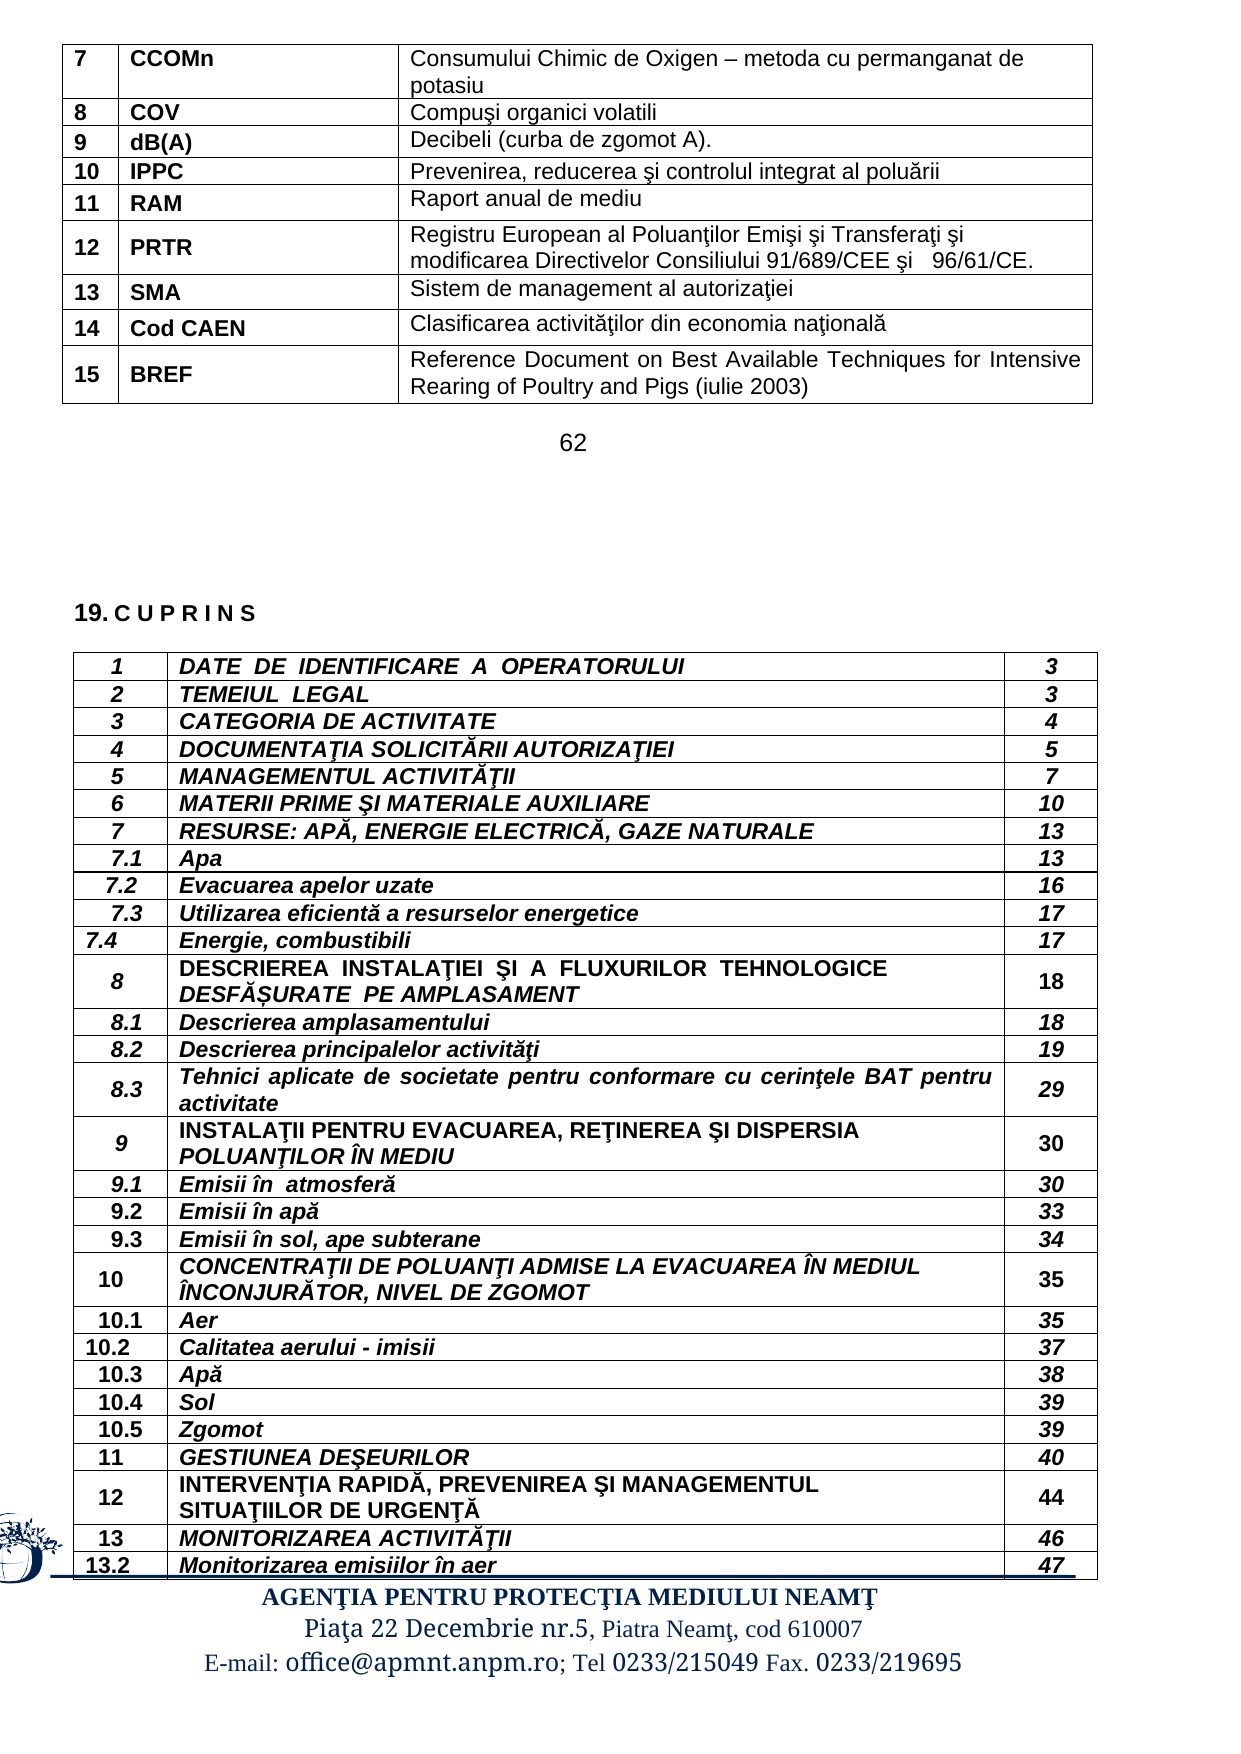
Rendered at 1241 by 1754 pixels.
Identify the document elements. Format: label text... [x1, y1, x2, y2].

table_cell 18 [1005, 1009, 1097, 1035]
text 62 [74, 428, 1092, 457]
table_cell 13 [63, 275, 118, 309]
table_cell MATERII PRIME ŞI MATERIALE AUXILIARE [168, 790, 1004, 817]
table_cell Utilizarea eficientă a resurselor energetice [168, 900, 1004, 926]
table_cell 8.2 [74, 1036, 167, 1062]
table_cell Emisii în atmosferă [168, 1171, 1004, 1197]
table_cell 8.1 [74, 1009, 167, 1035]
table_cell 7.1 [74, 845, 167, 871]
table_cell 13 [74, 1525, 167, 1551]
table_cell 7 [1005, 763, 1097, 789]
table_cell Emisii în sol, ape subterane [168, 1226, 1004, 1252]
table_cell 5 [74, 763, 167, 789]
table_cell 6 [74, 790, 167, 817]
table_cell 11 [63, 185, 118, 220]
table_cell 10.1 [74, 1307, 167, 1333]
table_cell 13.2 [74, 1552, 167, 1578]
table_cell 3 [1005, 681, 1097, 707]
table_cell Apa [168, 845, 1004, 871]
table_cell 47 [1005, 1552, 1097, 1578]
table_cell Apă [168, 1361, 1004, 1388]
table_cell 8 [74, 955, 167, 1007]
table_cell 44 [1005, 1471, 1097, 1524]
table_header 3 [1005, 653, 1097, 680]
table_cell 7.4 [74, 927, 167, 954]
table_cell Consumului Chimic de Oxigen – metoda cu permanganat de potasiu [399, 45, 1092, 98]
table_cell dB(A) [119, 126, 398, 157]
table_cell 19 [1005, 1036, 1097, 1062]
table_cell 9.1 [74, 1171, 167, 1197]
table_cell 2 [74, 681, 167, 707]
table_cell BREF [119, 346, 398, 402]
table_cell 30 [1005, 1171, 1097, 1197]
table_cell 4 [74, 736, 167, 762]
table_cell 30 [1005, 1117, 1097, 1170]
table_cell 7.2 [74, 873, 167, 899]
table_cell MANAGEMENTUL ACTIVITĂŢII [168, 763, 1004, 789]
table_cell DESCRIEREA INSTALAŢIEI ŞI A FLUXURILOR TEHNOLOGICE DESFĂȘURATE PE AMPLASAMENT [168, 955, 1004, 1007]
table_cell Raport anual de mediu [399, 185, 1092, 220]
table_cell 13 [1005, 845, 1097, 871]
table_cell 35 [1005, 1253, 1097, 1306]
table_cell 5 [1005, 736, 1097, 762]
table_cell 7.3 [74, 900, 167, 926]
table_cell 14 [63, 310, 118, 345]
table_cell Registru European al Poluanţilor Emişi şi Transferaţi şi modificarea Directivelor Consiliului 91/689/CEE şi 96/61/CE. [399, 221, 1092, 274]
table_cell 33 [1005, 1198, 1097, 1224]
table_cell DOCUMENTAŢIA SOLICITĂRII AUTORIZAŢIEI [168, 736, 1004, 762]
table_cell 39 [1005, 1416, 1097, 1443]
table_cell 7 [63, 45, 118, 98]
table_cell Calitatea aerului - imisii [168, 1334, 1004, 1360]
table_cell Energie, combustibili [168, 927, 1004, 954]
table_cell 8.3 [74, 1063, 167, 1116]
table_header DATE DE IDENTIFICARE A OPERATORULUI [168, 653, 1004, 680]
table_cell 16 [1005, 873, 1097, 899]
table_cell 13 [1005, 818, 1097, 844]
table_cell Decibeli (curba de zgomot A). [399, 126, 1092, 157]
table_cell 4 [1005, 708, 1097, 734]
table_cell 17 [1005, 900, 1097, 926]
table_cell Emisii în apă [168, 1198, 1004, 1224]
table_cell Zgomot [168, 1416, 1004, 1443]
table_cell Sistem de management al autorizaţiei [399, 275, 1092, 309]
table_cell 38 [1005, 1361, 1097, 1388]
table_cell MONITORIZAREA ACTIVITĂŢII [168, 1525, 1004, 1551]
table_cell 11 [74, 1444, 167, 1470]
table_cell 39 [1005, 1389, 1097, 1415]
table_cell Cod CAEN [119, 310, 398, 345]
table_cell Descrierea principalelor activităţi [168, 1036, 1004, 1062]
table_cell 9 [74, 1117, 167, 1170]
table_cell CONCENTRAŢII DE POLUANŢI ADMISE LA EVACUAREA ÎN MEDIUL ÎNCONJURĂTOR, NIVEL DE ZGOMOT [168, 1253, 1004, 1306]
table_cell Tehnici aplicate de societate pentru conformare cu cerinţele BAT pentru activitate [168, 1063, 1004, 1116]
table_cell 10.3 [74, 1361, 167, 1388]
table_cell 10 [74, 1253, 167, 1306]
table_cell 9 [63, 126, 118, 157]
table_cell 29 [1005, 1063, 1097, 1116]
table_cell 8 [63, 99, 118, 125]
table_cell Clasificarea activităţilor din economia naţională [399, 310, 1092, 345]
table_cell 10.4 [74, 1389, 167, 1415]
table_cell 7 [74, 818, 167, 844]
table_cell RESURSE: APĂ, ENERGIE ELECTRICĂ, GAZE NATURALE [168, 818, 1004, 844]
table_cell Sol [168, 1389, 1004, 1415]
table_cell INTERVENŢIA RAPIDĂ, PREVENIREA ŞI MANAGEMENTUL SITUAŢIILOR DE URGENŢĂ [168, 1471, 1004, 1524]
table_cell 17 [1005, 927, 1097, 954]
table_cell IPPC [119, 158, 398, 184]
table_cell Aer [168, 1307, 1004, 1333]
table_cell 10 [63, 158, 118, 184]
table_cell Prevenirea, reducerea şi controlul integrat al poluării [399, 158, 1092, 184]
table_cell Descrierea amplasamentului [168, 1009, 1004, 1035]
table_cell CCOMn [119, 45, 398, 98]
table_cell GESTIUNEA DEŞEURILOR [168, 1444, 1004, 1470]
table_cell 40 [1005, 1444, 1097, 1470]
table_cell 12 [63, 221, 118, 274]
table_cell 12 [74, 1471, 167, 1524]
table_cell 3 [74, 708, 167, 734]
table_cell INSTALAŢII PENTRU EVACUAREA, REŢINEREA ŞI DISPERSIA POLUANŢILOR ÎN MEDIU [168, 1117, 1004, 1170]
table_cell 10 [1005, 790, 1097, 817]
table_cell 10.2 [74, 1334, 167, 1360]
table_cell TEMEIUL LEGAL [168, 681, 1004, 707]
table_cell 10.5 [74, 1416, 167, 1443]
table_cell 15 [63, 346, 118, 402]
table_cell SMA [119, 275, 398, 309]
table_header 1 [74, 653, 167, 680]
table_cell PRTR [119, 221, 398, 274]
table_cell RAM [119, 185, 398, 220]
table_cell 46 [1005, 1525, 1097, 1551]
table_cell 34 [1005, 1226, 1097, 1252]
table_cell 9.3 [74, 1226, 167, 1252]
table_cell COV [119, 99, 398, 125]
table_cell 9.2 [74, 1198, 167, 1224]
table_cell Reference Document on Best Available Techniques for Intensive Rearing of Poultry and Pigs (iulie 2003) [399, 346, 1092, 402]
table_cell 18 [1005, 955, 1097, 1007]
text 19. C U P R I N S [74, 598, 1092, 627]
table_cell CATEGORIA DE ACTIVITATE [168, 708, 1004, 734]
table_cell Monitorizarea emisiilor în aer [168, 1552, 1004, 1578]
table_cell Compuşi organici volatili [399, 99, 1092, 125]
table_cell Evacuarea apelor uzate [168, 873, 1004, 899]
table_cell 35 [1005, 1307, 1097, 1333]
table_cell 37 [1005, 1334, 1097, 1360]
